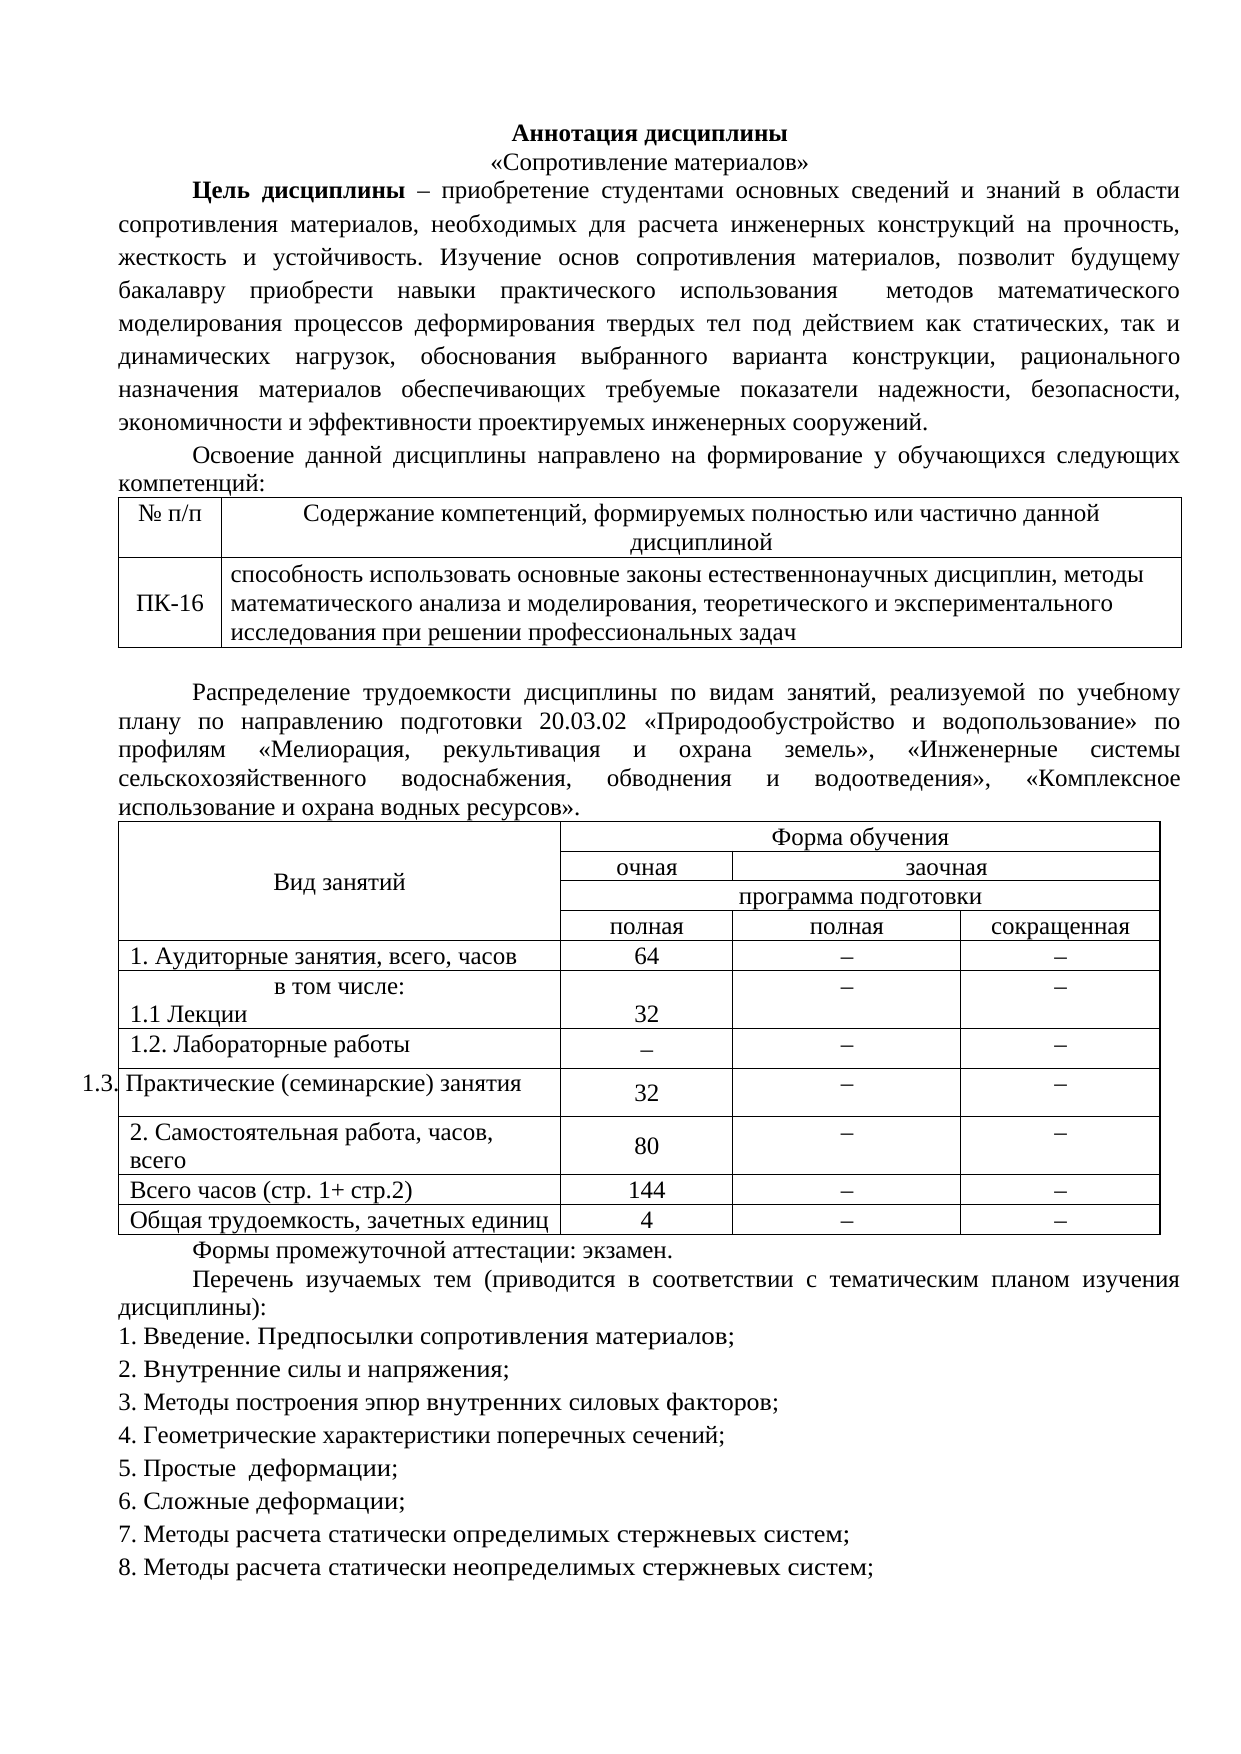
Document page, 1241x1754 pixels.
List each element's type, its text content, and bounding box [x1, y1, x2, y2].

text Перечень изучаемых тем (приводится в соответствии с тематическим планом изучения дисциплины): [118, 1264, 1181, 1321]
table_cell ПК-16 [119, 558, 221, 647]
table_header Содержание компетенций, формируемых полностью или частично данной дисциплиной [222, 498, 1181, 557]
table_cell 1.3. Практические (семинарские) занятия [119, 1069, 560, 1116]
text «Сопротивление материалов» [118, 147, 1181, 176]
table_cell 144 [561, 1175, 732, 1204]
table_cell 1. Аудиторные занятия, всего, часов [119, 941, 560, 970]
text Распределение трудоемкости дисциплины по видам занятий, реализуемой по учебному плану по направлению подготовки 20.03.02 «Природообустройство и водопользование» по профилям «Мелиорация, рекультивация и охрана земель», «Инженерные системы сельскохозяйственного водоснабжения, обводнения и водоотведения», «Комплексное использование и охрана водных ресурсов». [118, 677, 1181, 821]
table_cell заочная [733, 852, 1159, 880]
text 1. Введение. Предпосылки сопротивления материалов; [118, 1321, 1181, 1350]
table_header Вид занятий [119, 822, 560, 940]
table_cell 4 [561, 1205, 732, 1234]
text Цель дисциплины – приобретение студентами основных сведений и знаний в области сопротивления материалов, необходимых для расчета инженерных конструкций на прочность, жесткость и устойчивость. Изучение основ сопротивления материалов, позволит будущему бакалавру приобрести навыки практического использования методов математического моделирования процессов деформирования твердых тел под действием как статических, так и динамических нагрузок, обоснования выбранного варианта конструкции, рационального назначения материалов обеспечивающих требуемые показатели надежности, безопасности, экономичности и эффективности проектируемых инженерных сооружений. [118, 176, 1181, 436]
table_header № п/п [119, 498, 221, 557]
table_cell – [961, 1175, 1159, 1204]
table_cell – [961, 941, 1159, 970]
table_cell – [733, 971, 960, 1028]
table_cell – [733, 1117, 960, 1174]
table_cell – [561, 1029, 732, 1067]
text 5. Простые деформации; [118, 1453, 1181, 1482]
table_cell – [733, 1069, 960, 1116]
table_header Форма обучения [561, 822, 1159, 851]
table_cell 32 [561, 971, 732, 1028]
table_cell сокращенная [961, 911, 1159, 940]
table_cell полная [733, 911, 960, 940]
table_cell – [961, 971, 1159, 1028]
text 6. Сложные деформации; [118, 1486, 1181, 1515]
table_cell – [733, 1205, 960, 1234]
table_cell – [961, 1029, 1159, 1067]
table_cell – [733, 1175, 960, 1204]
table_cell – [961, 1069, 1159, 1116]
table_cell – [733, 1029, 960, 1067]
table_cell очная [561, 852, 732, 880]
table_cell 1.2. Лабораторные работы [119, 1029, 560, 1067]
table_cell Всего часов (стр. 1+ стр.2) [119, 1175, 560, 1204]
text 8. Методы расчета статически неопределимых стержневых систем; [118, 1552, 1181, 1581]
table_cell в том числе: 1.1 Лекции [119, 971, 560, 1028]
table_cell 64 [561, 941, 732, 970]
text 4. Геометрические характеристики поперечных сечений; [118, 1420, 1181, 1449]
text Освоение данной дисциплины направлено на формирование у обучающихся следующих компетенций: [118, 440, 1181, 497]
table_cell программа подготовки [561, 881, 1159, 910]
table_cell 2. Самостоятельная работа, часов, всего [119, 1117, 560, 1174]
table_cell – [733, 941, 960, 970]
text Формы промежуточной аттестации: экзамен. [118, 1235, 1181, 1264]
table_cell 80 [561, 1117, 732, 1174]
table_cell – [961, 1205, 1159, 1234]
table_cell – [961, 1117, 1159, 1174]
text 3. Методы построения эпюр внутренних силовых факторов; [118, 1387, 1181, 1416]
table_cell Общая трудоемкость, зачетных единиц [119, 1205, 560, 1234]
table_cell способность использовать основные законы естественнонаучных дисциплин, методы математического анализа и моделирования, теоретического и экспериментального исследования при решении профессиональных задач [222, 558, 1181, 647]
text 2. Внутренние силы и напряжения; [118, 1354, 1181, 1383]
text 7. Методы расчета статически определимых стержневых систем; [118, 1519, 1181, 1548]
table_cell полная [561, 911, 732, 940]
text Аннотация дисциплины [118, 118, 1181, 147]
table_cell 32 [561, 1069, 732, 1116]
